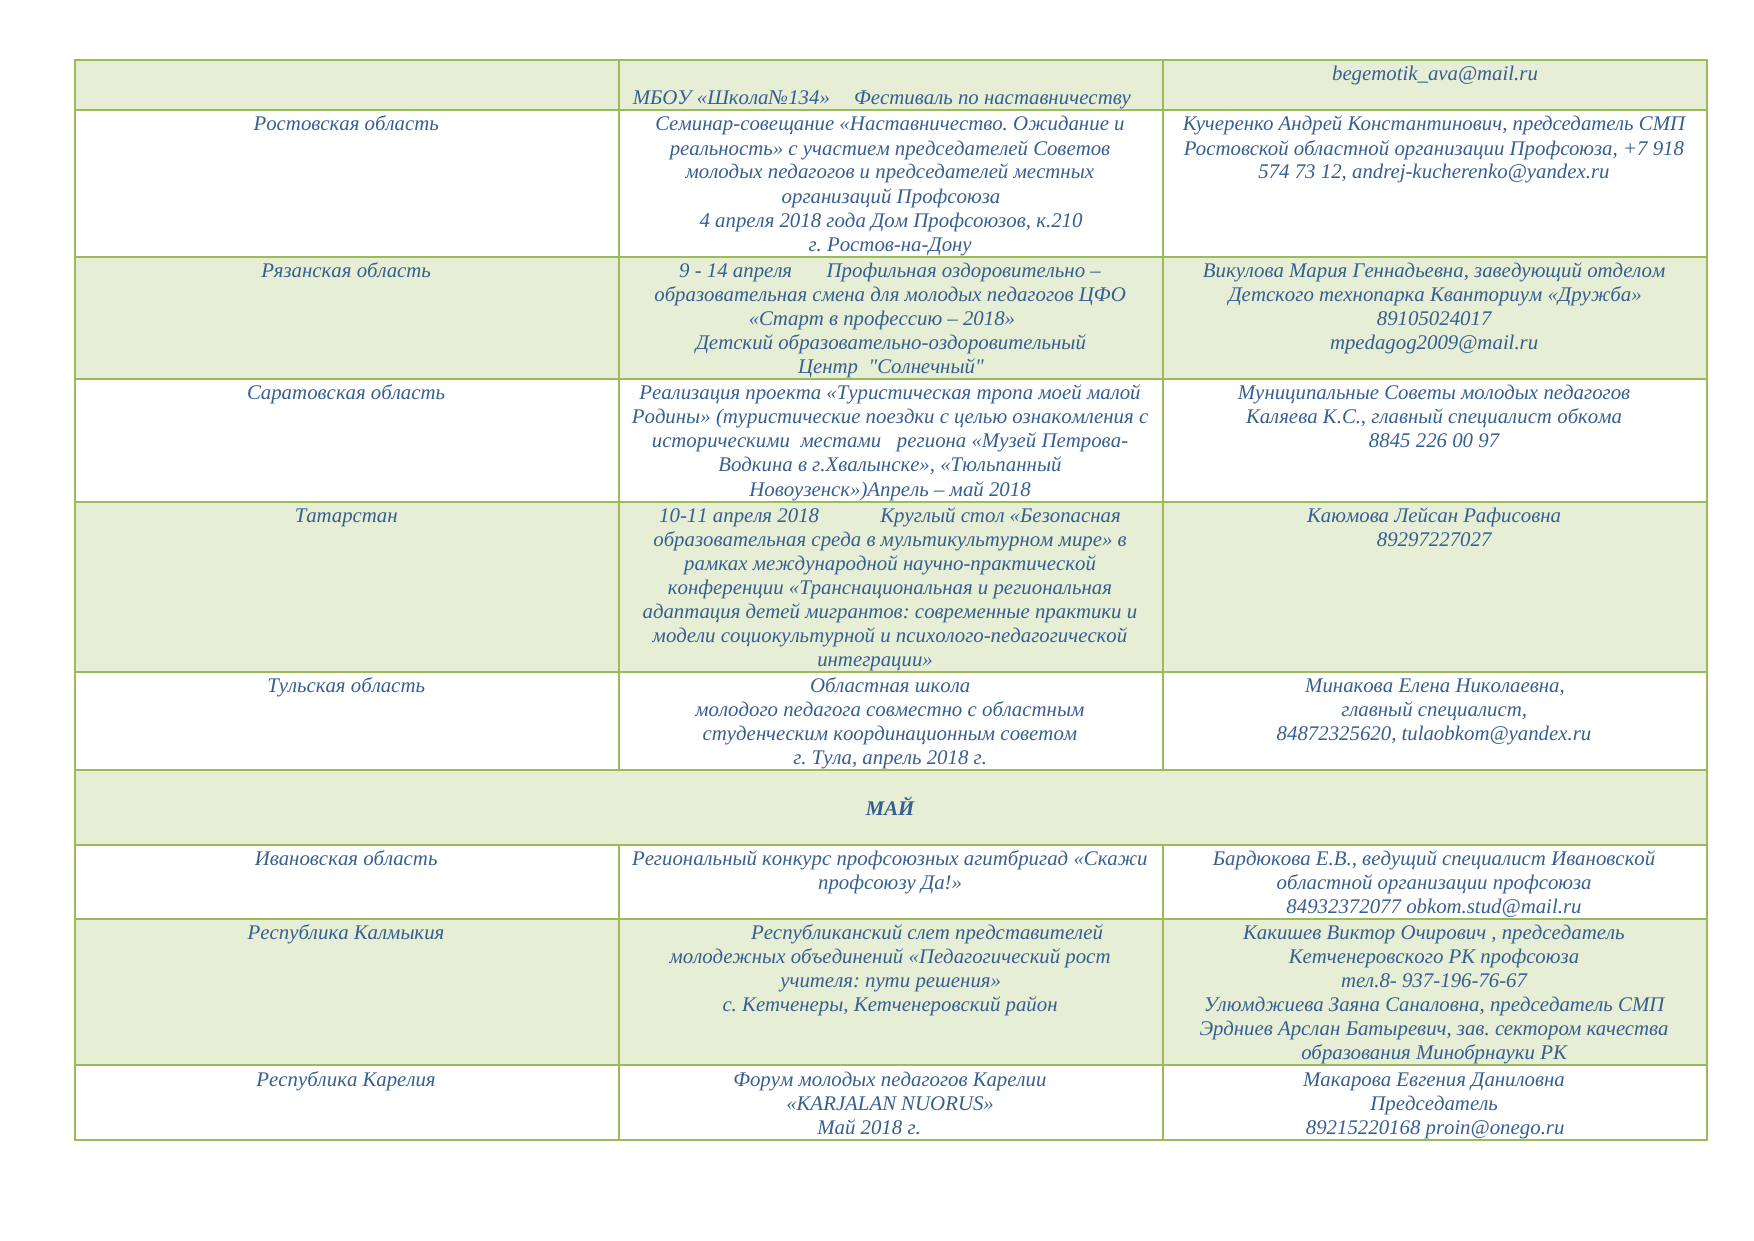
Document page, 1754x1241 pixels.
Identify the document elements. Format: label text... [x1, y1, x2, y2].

table_cell Республиканский слет представителей молодежных объединений «Педагогический рост учителя: пути решения» с. Кетченеры, Кетченеровский район [620, 920, 1162, 1064]
table_cell Тульская область [76, 673, 618, 769]
table_cell Ростовская область [76, 111, 618, 256]
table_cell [76, 61, 618, 109]
table_cell Минакова Елена Николаевна, главный специалист, 84872325620, tulaobkom@yandex.ru [1164, 673, 1706, 769]
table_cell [1164, 61, 1706, 109]
table_cell Областная школа молодого педагога совместно с областным студенческим координационным советом г. Тула, апрель 2018 г. [620, 673, 1162, 769]
table_cell Ивановская область [76, 846, 618, 918]
table_cell МАЙ [76, 771, 1706, 844]
table_cell Викулова Мария Геннадьевна, заведующий отделом Детского технопарка Кванториум «Дружба» 89105024017 mpedagog2009@mail.ru [1164, 258, 1706, 378]
table_cell Каюмова Лейсан Рафисовна 89297227027 [1164, 503, 1706, 671]
table_cell Рязанская область [76, 258, 618, 378]
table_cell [1164, 1066, 1706, 1139]
table_cell Бардюкова Е.В., ведущий специалист Ивановской областной организации профсоюза 84932372077 obkom.stud@mail.ru [1164, 846, 1706, 918]
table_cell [620, 1066, 1162, 1139]
table_cell Семинар-совещание «Наставничество. Ожидание и реальность» с участием председателей Советов молодых педагогов и председателей местных организаций Профсоюза 4 апреля 2018 года Дом Профсоюзов, к.210 г. Ростов-на-Дону [620, 111, 1162, 256]
table_cell Саратовская область [76, 380, 618, 501]
table_cell 9 - 14 апреля Профильная оздоровительно – образовательная смена для молодых педагогов ЦФО «Старт в профессию – 2018» Детский образовательно-оздоровительный Центр "Солнечный" [620, 258, 1162, 378]
table_cell Муниципальные Советы молодых педагогов Каляева К.С., главный специалист обкома 8845 226 00 97 [1164, 380, 1706, 501]
table_cell 10-11 апреля 2018 Круглый стол «Безопасная образовательная среда в мультикультурном мире» в рамках международной научно-практической конференции «Транснациональная и региональная адаптация детей мигрантов: современные практики и модели социокультурной и психолого-педагогической интеграции» [620, 503, 1162, 671]
table_cell Республика Калмыкия [76, 920, 618, 1064]
table_cell Кучеренко Андрей Константинович, председатель СМП Ростовской областной организации Профсоюза, +7 918 574 73 12, andrej-kucherenko@yandex.ru [1164, 111, 1706, 256]
table_cell Республика Карелия [76, 1066, 618, 1139]
table_cell Региональный конкурс профсоюзных агитбригад «Скажи профсоюзу Да!» [620, 846, 1162, 918]
table_cell Реализация проекта «Туристическая тропа моей малой Родины» (туристические поездки с целью ознакомления с историческими местами региона «Музей Петрова-Водкина в г.Хвалынске», «Тюльпанный Новоузенск»)Апрель – май 2018 [620, 380, 1162, 501]
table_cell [620, 61, 1162, 109]
table_cell Татарстан [76, 503, 618, 671]
table_cell Какишев Виктор Очирович , председатель Кетченеровского РК профсоюза тел.8- 937-196-76-67 Улюмджиева Заяна Саналовна, председатель СМП Эрдниев Арслан Батыревич, зав. сектором качества образования Минобрнауки РК [1164, 920, 1706, 1064]
